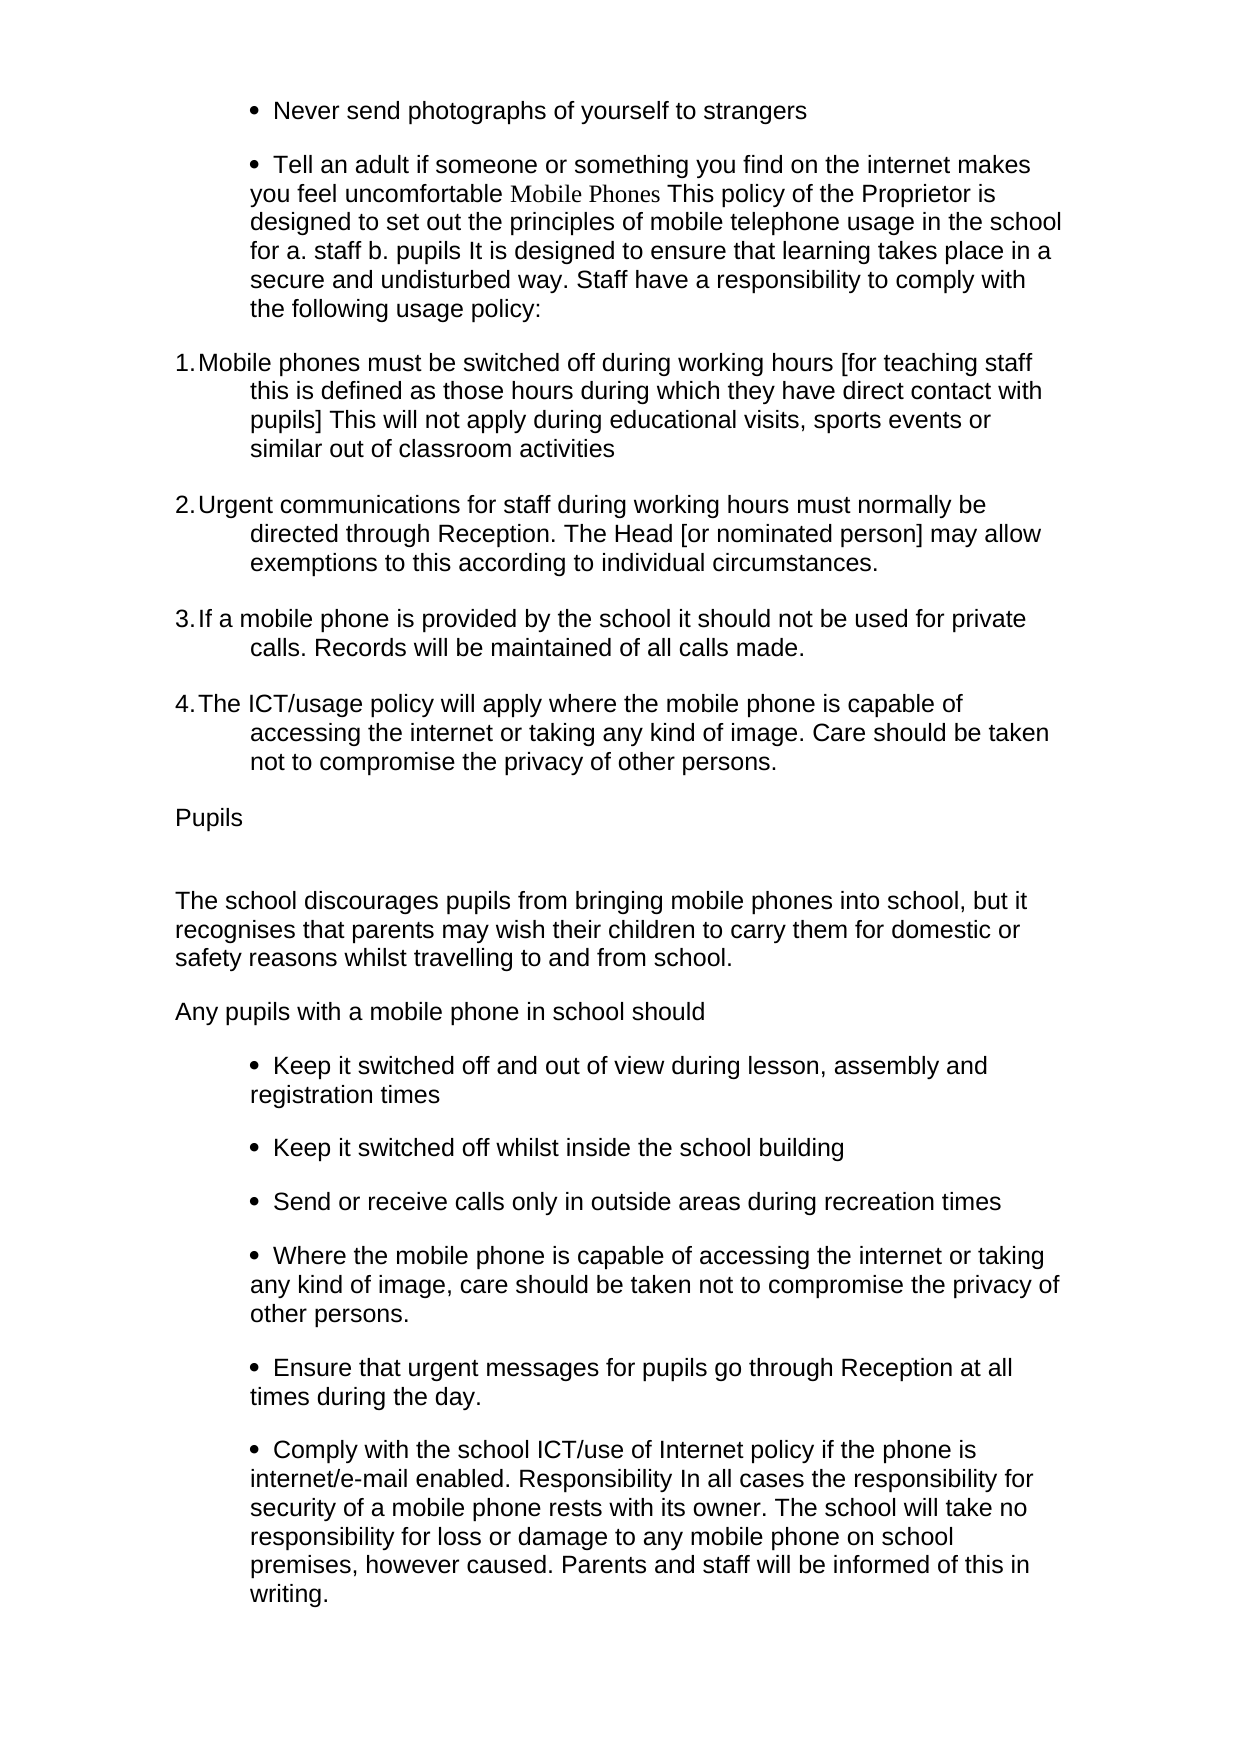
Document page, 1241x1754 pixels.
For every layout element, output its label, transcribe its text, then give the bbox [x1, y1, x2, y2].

list The ICT/usage policy will apply where the mobile phone is capable of accessing the internet or taking any kind of image. Care should be taken not to compromise the privacy of other persons. [175, 689, 1065, 776]
text Any pupils with a mobile phone in school should [175, 997, 1065, 1026]
list Mobile phones must be switched off during working hours [for teaching staff this is defined as those hours during which they have direct contact with pupils] This will not apply during educational visits, sports events or similar out of classroom activities [175, 347, 1065, 462]
list Comply with the school ICT/use of Internet policy if the phone is internet/e-mail enabled. Responsibility In all cases the responsibility for security of a mobile phone rests with its owner. The school will take no responsibility for loss or damage to any mobile phone on school premises, however caused. Parents and staff will be informed of this in writing. [175, 1435, 1065, 1608]
text The school discourages pupils from bringing mobile phones into school, but it recognises that parents may wish their children to carry them for domestic or safety reasons whilst travelling to and from school. [175, 886, 1065, 972]
text Pupils [175, 803, 1065, 832]
list Urgent communications for staff during working hours must normally be directed through Reception. The Head [or nominated person] may allow exemptions to this according to individual circumstances. [175, 490, 1065, 576]
list Where the mobile phone is capable of accessing the internet or taking any kind of image, care should be taken not to compromise the privacy of other persons. [175, 1241, 1065, 1328]
list Ensure that urgent messages for pupils go through Reception at all times during the day. [175, 1353, 1065, 1410]
list Never send photographs of yourself to strangers [175, 96, 1065, 125]
list Keep it switched off and out of view during lesson, assembly and registration times [175, 1051, 1065, 1108]
list Keep it switched off whilst inside the school building [175, 1133, 1065, 1162]
list Tell an adult if someone or something you find on the internet makes you feel uncomfortable Mobile Phones This policy of the Proprietor is designed to set out the principles of mobile telephone usage in the school for a. staff b. pupils It is designed to ensure that learning takes place in a secure and undisturbed way. Staff have a responsibility to comply with the following usage policy: [175, 150, 1065, 322]
list If a mobile phone is provided by the school it should not be used for private calls. Records will be maintained of all calls made. [175, 604, 1065, 662]
list Send or receive calls only in outside areas during recreation times [175, 1187, 1065, 1216]
